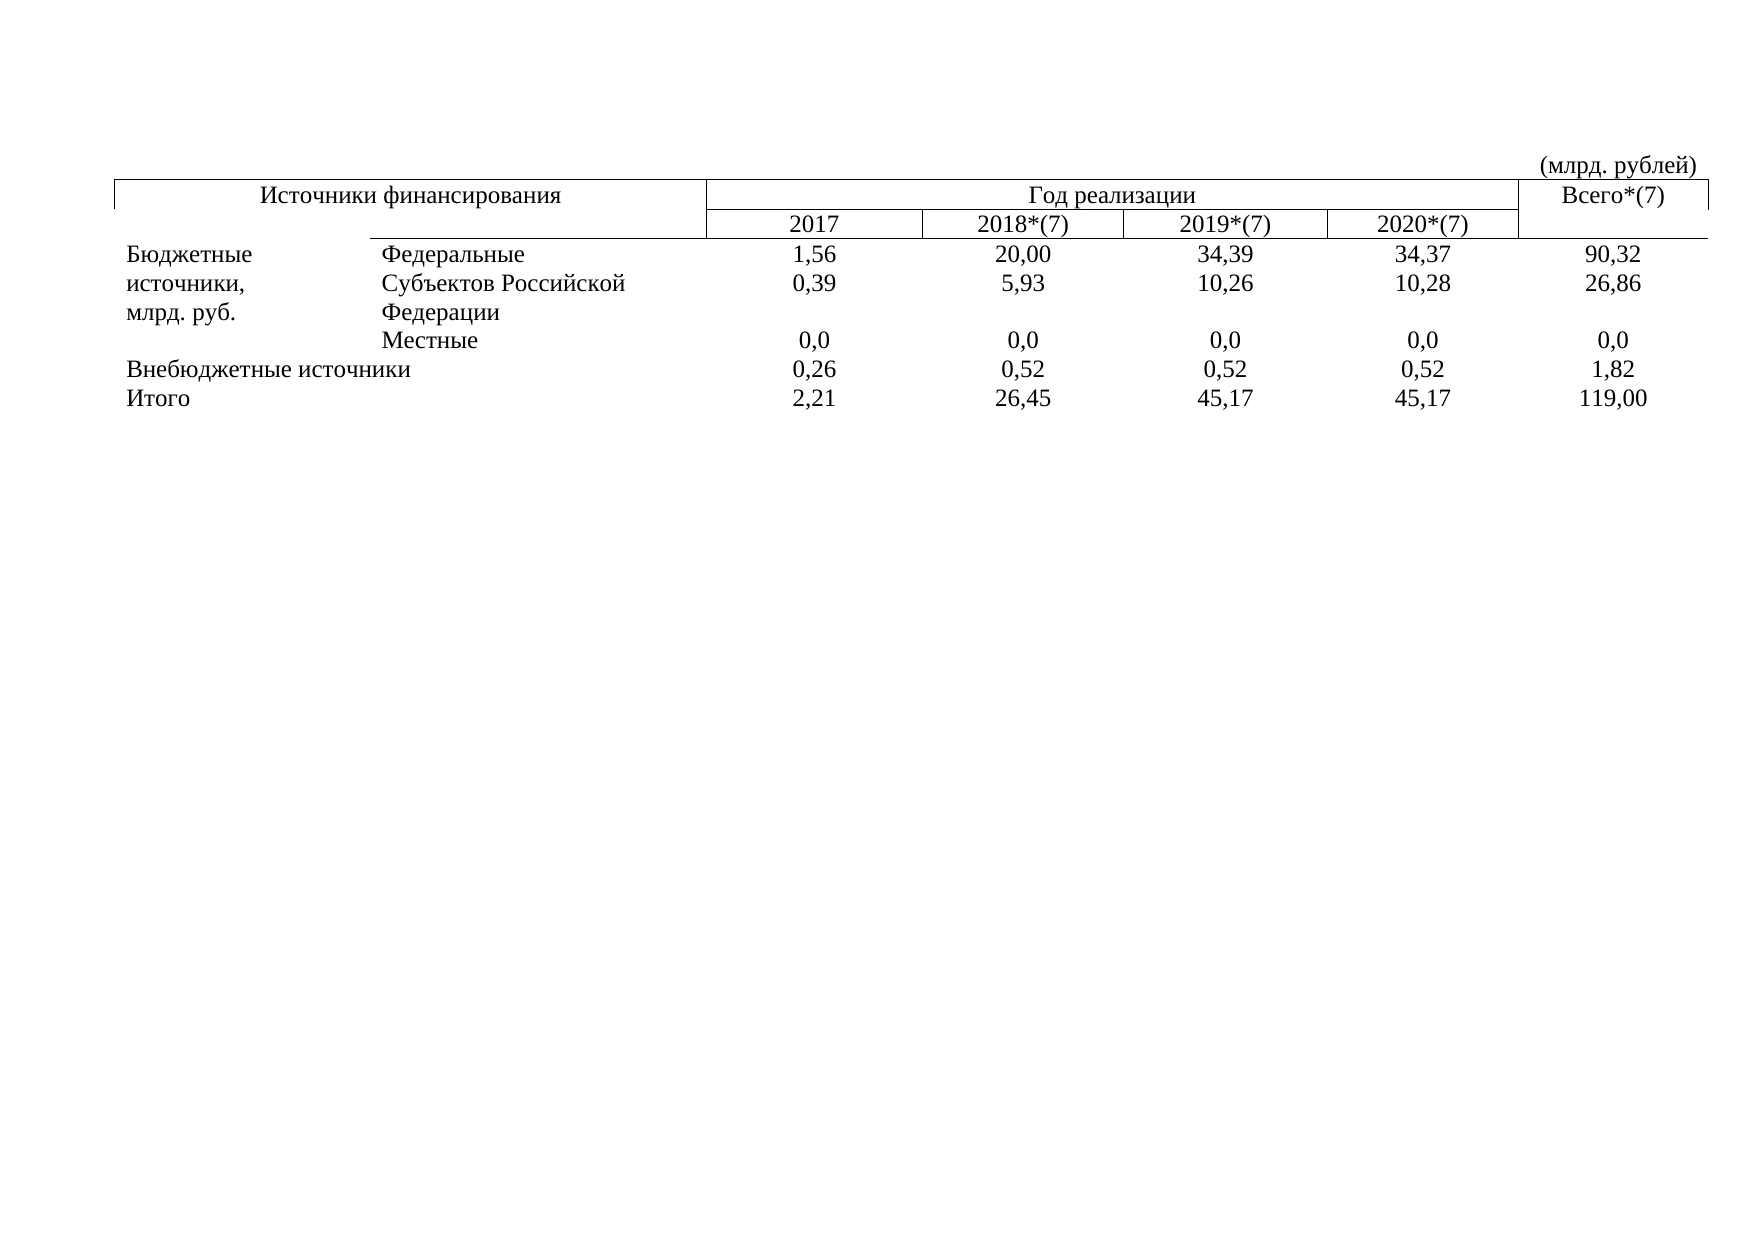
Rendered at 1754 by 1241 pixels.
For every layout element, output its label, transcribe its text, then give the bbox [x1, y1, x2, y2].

table_cell 2020*(7) [1328, 210, 1518, 238]
table_cell 45,17 [1327, 383, 1518, 412]
table_cell 0,0 [706, 326, 922, 354]
table_cell 0,52 [1123, 354, 1327, 383]
table_cell 1,82 [1518, 354, 1708, 383]
table_cell 0,26 [706, 354, 922, 383]
table_cell 2,21 [706, 383, 922, 412]
table_cell Всего*(7) [1519, 180, 1708, 238]
table_cell Бюджетные источники, млрд. руб. [115, 238, 370, 354]
table_cell 1,56 [706, 239, 922, 268]
table_cell 10,28 [1327, 268, 1518, 326]
table_cell 119,00 [1518, 383, 1708, 412]
table_cell 2018*(7) [923, 210, 1123, 238]
table_cell Субъектов Российской Федерации [370, 268, 706, 326]
table_cell 26,45 [922, 383, 1123, 412]
table_cell 0,0 [1518, 326, 1708, 354]
table_cell 26,86 [1518, 268, 1708, 326]
table_cell 5,93 [922, 268, 1123, 326]
table_cell 0,52 [1327, 354, 1518, 383]
table_cell Год реализации [707, 180, 1518, 208]
table_cell 0,0 [1123, 326, 1327, 354]
table_cell 0,0 [922, 326, 1123, 354]
table_cell 10,26 [1123, 268, 1327, 326]
table_cell Итого [115, 383, 706, 412]
table_cell Местные [370, 326, 706, 354]
table_cell 20,00 [922, 239, 1123, 268]
table_cell 0,52 [922, 354, 1123, 383]
table_cell 2019*(7) [1124, 210, 1327, 238]
table_header (млрд. рублей) [115, 150, 1708, 179]
table_cell Федеральные [370, 239, 706, 268]
table_cell 90,32 [1518, 239, 1708, 268]
table_cell 34,37 [1327, 239, 1518, 268]
table_cell 34,39 [1123, 239, 1327, 268]
table_cell 0,39 [706, 268, 922, 326]
table_cell Источники финансирования [115, 180, 706, 238]
table_cell 0,0 [1327, 326, 1518, 354]
table_cell 2017 [707, 210, 922, 238]
table_cell Внебюджетные источники [115, 354, 706, 383]
table_cell 45,17 [1123, 383, 1327, 412]
